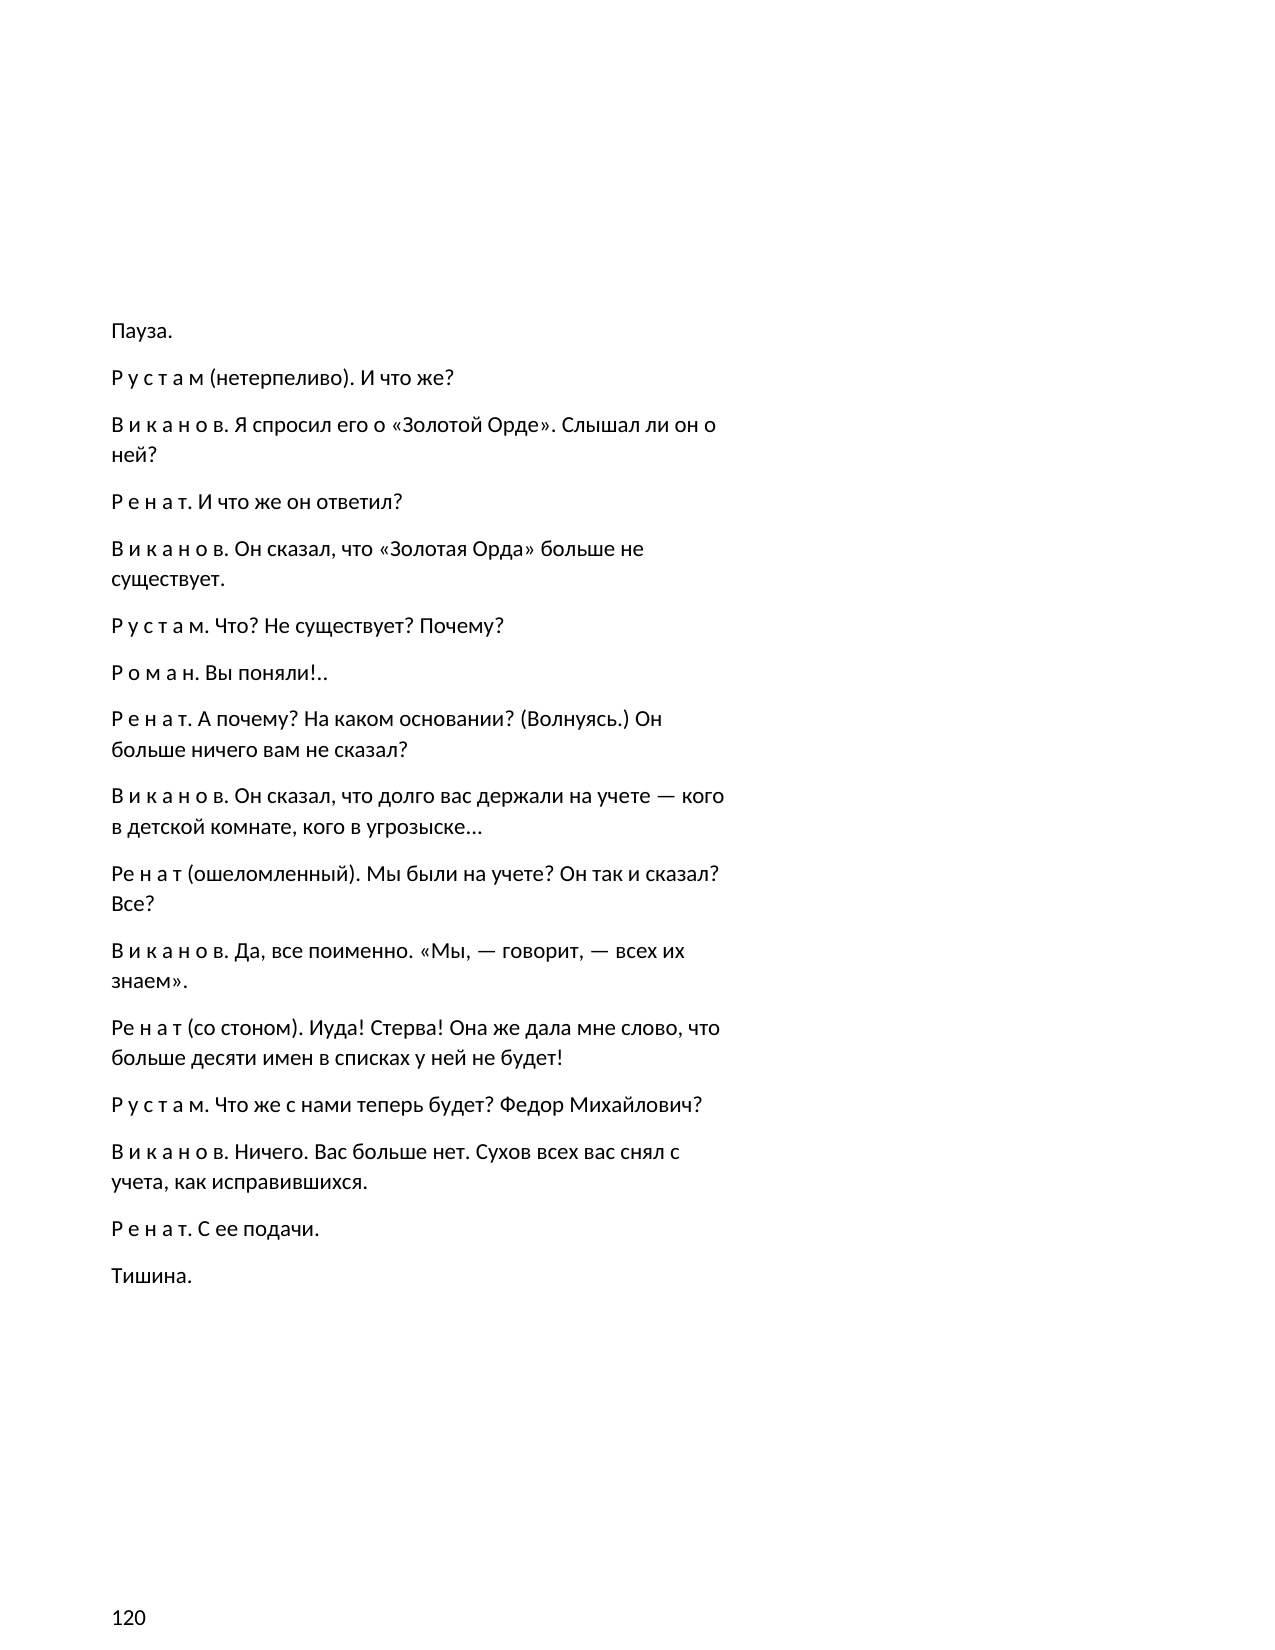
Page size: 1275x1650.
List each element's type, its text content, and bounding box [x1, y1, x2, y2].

text В и к а н о в. Он сказал, что долго вас держали на учете — кого в детской комнате, кого в угрозыске... [111, 782, 726, 840]
text Пауза. [111, 316, 726, 344]
text Р у с т а м. Что? Не существует? Почему? [111, 611, 726, 639]
text В и к а н о в. Я спросил его о «Золотой Орде». Слышал ли он о ней? [111, 410, 726, 468]
text Р о м а н. Вы поняли!.. [111, 658, 726, 686]
text Р е н а т. И что же он ответил? [111, 487, 726, 515]
text Р е н а т. С ее подачи. [111, 1214, 726, 1242]
text Ре н а т (ошеломленный). Мы были на учете? Он так и сказал? Все? [111, 859, 726, 917]
text В и к а н о в. Ничего. Вас больше нет. Сухов всех вас снял с учета, как исправившихся. [111, 1137, 726, 1195]
text Ре н а т (со стоном). Иуда! Стерва! Она же дала мне слово, что больше десяти имен в списках у ней не будет! [111, 1013, 726, 1071]
text Р у с т а м (нетерпеливо). И что же? [111, 363, 726, 391]
text Тишина. [111, 1261, 726, 1289]
text В и к а н о в. Да, все поименно. «Мы, — говорит, — всех их знаем». [111, 936, 726, 994]
text Р у с т а м. Что же с нами теперь будет? Федор Михайлович? [111, 1090, 726, 1118]
text В и к а н о в. Он сказал, что «Золотая Орда» больше не существует. [111, 534, 726, 592]
text Р е н а т. А почему? На каком основании? (Волнуясь.) Он больше ничего вам не сказал? [111, 704, 726, 763]
